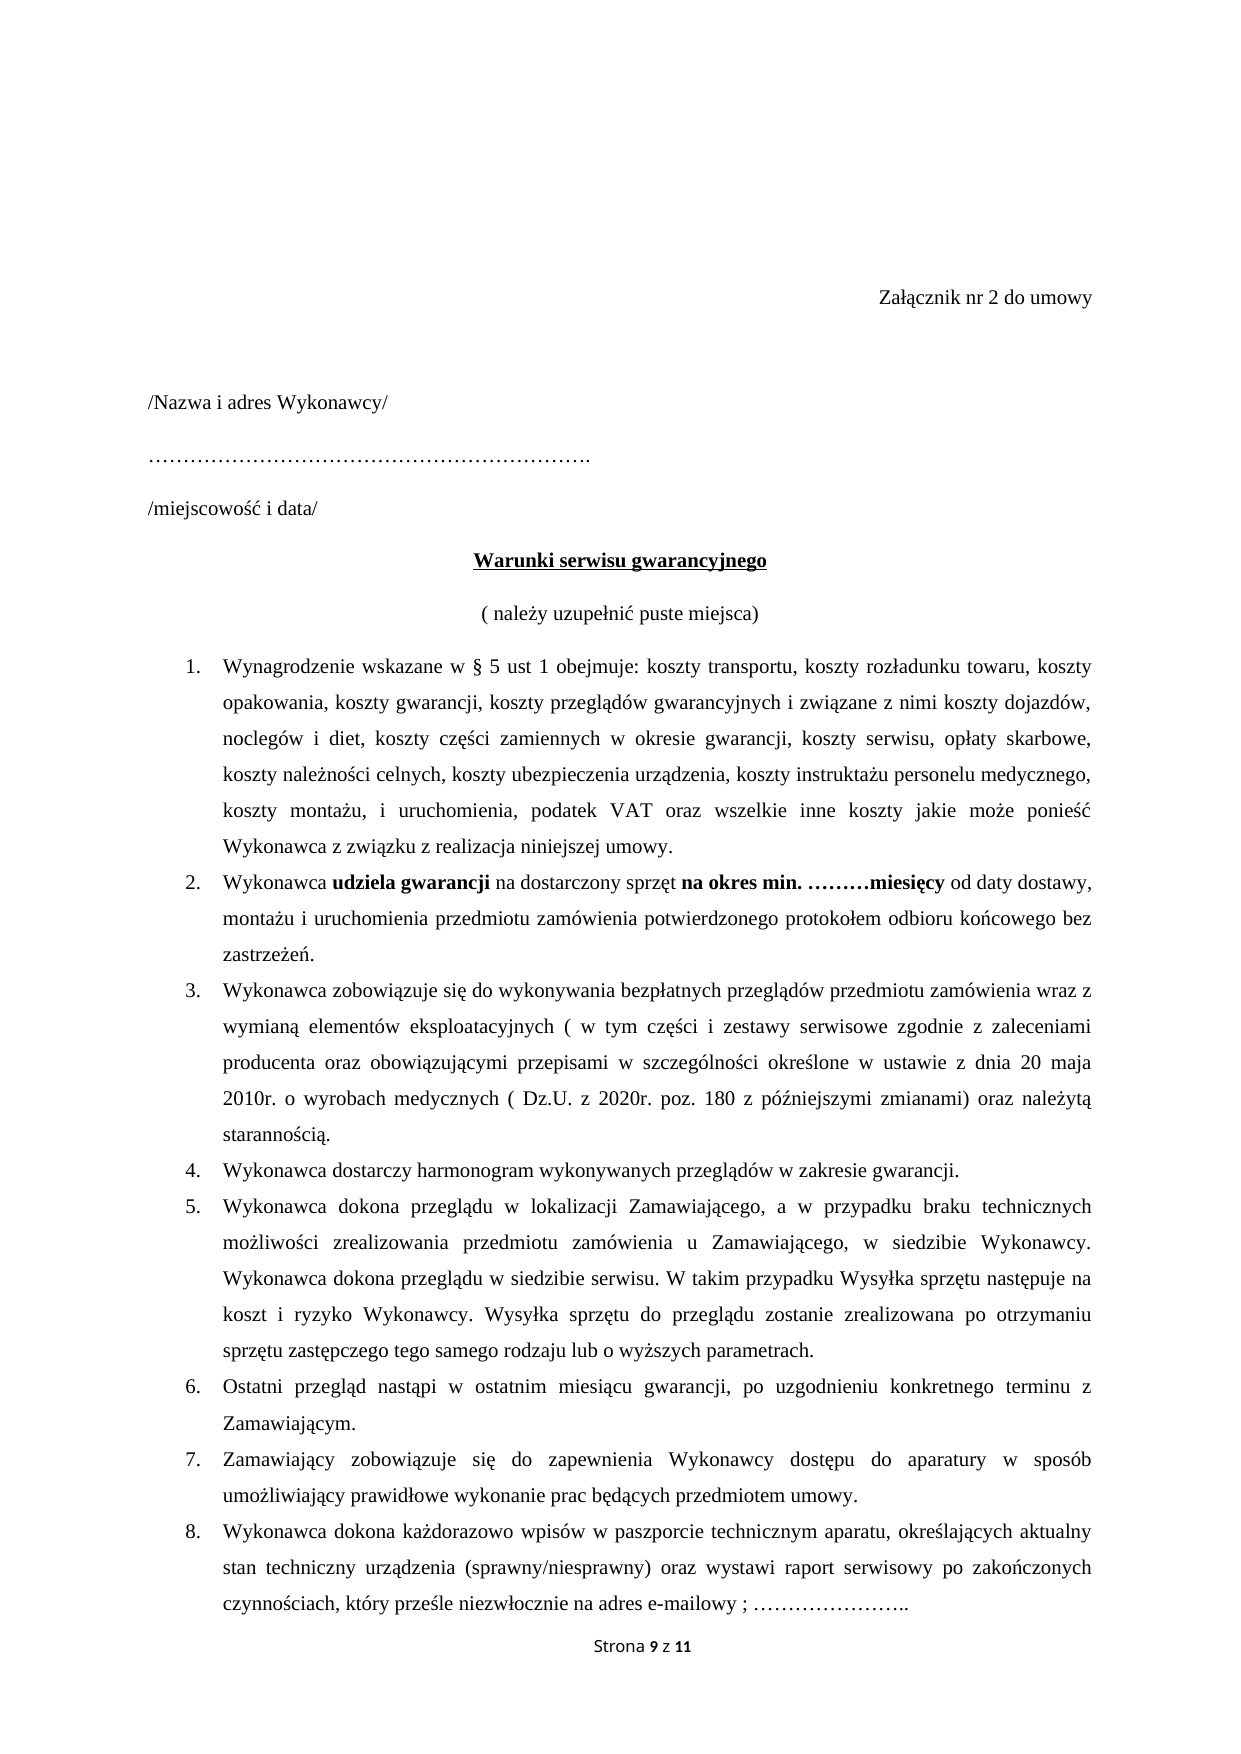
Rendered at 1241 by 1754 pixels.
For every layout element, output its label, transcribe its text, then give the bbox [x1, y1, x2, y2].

text Załącznik nr 2 do umowy [148, 284, 1092, 309]
list Zamawiający zobowiązuje się do zapewnienia Wykonawcy dostępu do aparatury w sposób umożliwiający prawidłowe wykonanie prac będących przedmiotem umowy. [185, 1446, 1092, 1507]
text ( należy uzupełnić puste miejsca) [148, 601, 1092, 625]
text /Nazwa i adres Wykonawcy/ [148, 390, 1092, 414]
list Wynagrodzenie wskazane w § 5 ust 1 obejmuje: koszty transportu, koszty rozładunku towaru, koszty opakowania, koszty gwarancji, koszty przeglądów gwarancyjnych i związane z nimi koszty dojazdów, noclegów i diet, koszty części zamiennych w okresie gwarancji, koszty serwisu, opłaty skarbowe, koszty należności celnych, koszty ubezpieczenia urządzenia, koszty instruktażu personelu medycznego, koszty montażu, i uruchomienia, podatek VAT oraz wszelkie inne koszty jakie może ponieść Wykonawca z związku z realizacja niniejszej umowy. [185, 653, 1092, 858]
list Wykonawca dokona przeglądu w lokalizacji Zamawiającego, a w przypadku braku technicznych możliwości zrealizowania przedmiotu zamówienia u Zamawiającego, w siedzibie Wykonawcy. Wykonawca dokona przeglądu w siedzibie serwisu. W takim przypadku Wysyłka sprzętu następuje na koszt i ryzyko Wykonawcy. Wysyłka sprzętu do przeglądu zostanie zrealizowana po otrzymaniu sprzętu zastępczego tego samego rodzaju lub o wyższych parametrach. [185, 1194, 1092, 1362]
list Wykonawca zobowiązuje się do wykonywania bezpłatnych przeglądów przedmiotu zamówienia wraz z wymianą elementów eksploatacyjnych ( w tym części i zestawy serwisowe zgodnie z zaleceniami producenta oraz obowiązującymi przepisami w szczególności określone w ustawie z dnia 20 maja 2010r. o wyrobach medycznych ( Dz.U. z 2020r. poz. 180 z późniejszymi zmianami) oraz należytą starannością. [185, 978, 1092, 1146]
text Warunki serwisu gwarancyjnego [148, 548, 1092, 572]
list Ostatni przegląd nastąpi w ostatnim miesiącu gwarancji, po uzgodnieniu konkretnego terminu z Zamawiającym. [185, 1374, 1092, 1434]
list Wykonawca dostarczy harmonogram wykonywanych przeglądów w zakresie gwarancji. [185, 1158, 1092, 1182]
list Wykonawca udziela gwarancji na dostarczony sprzęt na okres min. ………miesięcy od daty dostawy, montażu i uruchomienia przedmiotu zamówienia potwierdzonego protokołem odbioru końcowego bez zastrzeżeń. [185, 870, 1092, 966]
list Wykonawca dokona każdorazowo wpisów w paszporcie technicznym aparatu, określających aktualny stan techniczny urządzenia (sprawny/niesprawny) oraz wystawi raport serwisowy po zakończonych czynnościach, który prześle niezwłocznie na adres e-mailowy ; ………………….. [185, 1518, 1092, 1615]
text ………………………………………………………. [148, 443, 1092, 467]
text /miejscowość i data/ [148, 495, 1092, 519]
